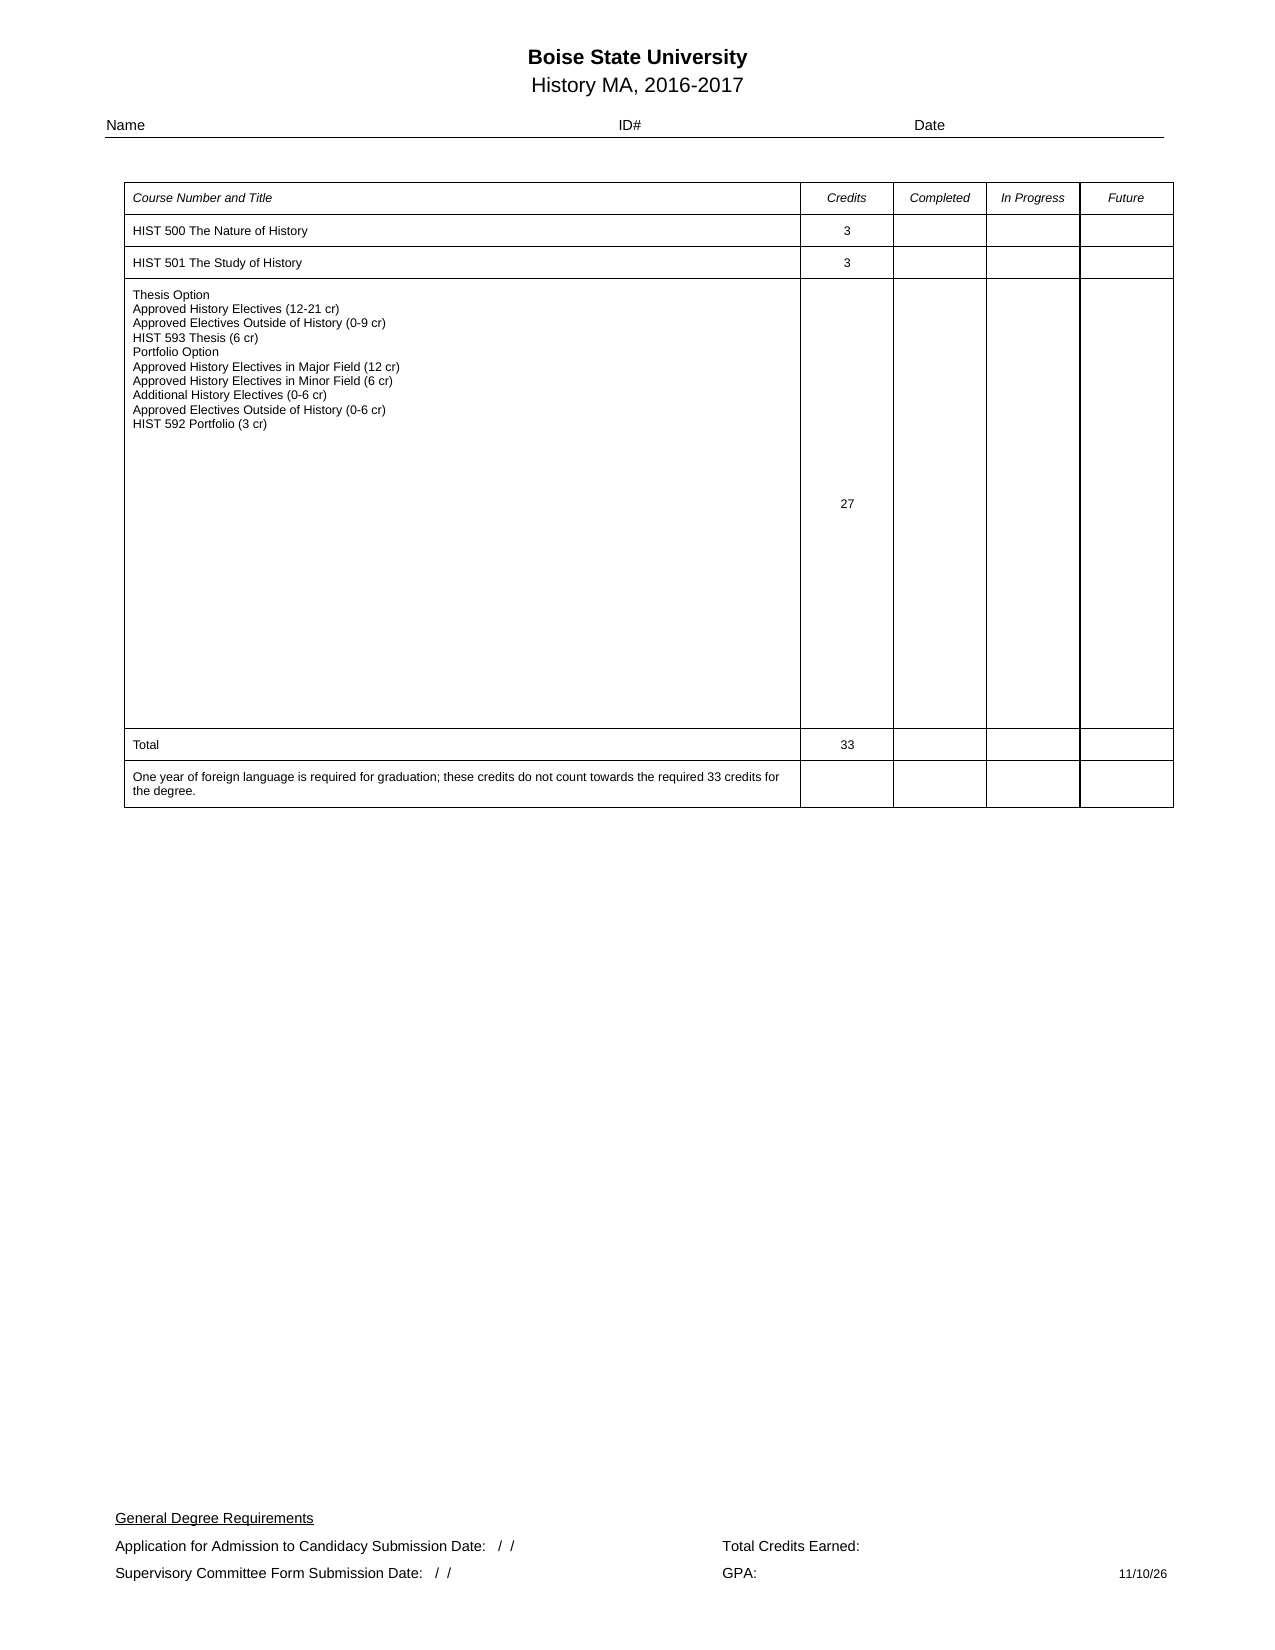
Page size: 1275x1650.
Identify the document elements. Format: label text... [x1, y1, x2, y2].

table_cell [1081, 729, 1173, 760]
table_cell [894, 215, 986, 246]
table_cell [1081, 247, 1173, 278]
table_cell [894, 247, 986, 278]
table_cell Thesis Option Approved History Electives (12-21 cr) Approved Electives Outside of History (0-9 cr) HIST 593 Thesis (6 cr) Portfolio Option Approved History Electives in Major Field (12 cr) Approved History Electives in Minor Field (6 cr) Additional History Electives (0-6 cr) Approved Electives Outside of History (0-6 cr) HIST 592 Portfolio (3 cr) [125, 279, 800, 728]
table_cell [987, 761, 1079, 807]
table_cell [987, 247, 1079, 278]
table_cell [894, 761, 986, 807]
table_cell 3 [801, 215, 893, 246]
table_cell HIST 501 The Study of History [125, 247, 800, 278]
table_header Future [1081, 183, 1173, 214]
table_cell Total [125, 729, 800, 760]
table_cell [1081, 215, 1173, 246]
table_cell [987, 279, 1079, 728]
table_cell [1081, 279, 1173, 728]
table_cell 27 [801, 279, 893, 728]
table_cell [987, 729, 1079, 760]
table_header Credits [801, 183, 893, 214]
table_header Course Number and Title [125, 183, 800, 214]
table_cell One year of foreign language is required for graduation; these credits do not count towards the required 33 credits for the degree. [125, 761, 800, 807]
table_header Completed [894, 183, 986, 214]
table_cell 3 [801, 247, 893, 278]
table_cell HIST 500 The Nature of History [125, 215, 800, 246]
table_cell [1081, 761, 1173, 807]
table_header In Progress [987, 183, 1079, 214]
table_cell 33 [801, 729, 893, 760]
table_cell [801, 761, 893, 807]
table_cell [894, 279, 986, 728]
table_cell [894, 729, 986, 760]
table_cell [987, 215, 1079, 246]
